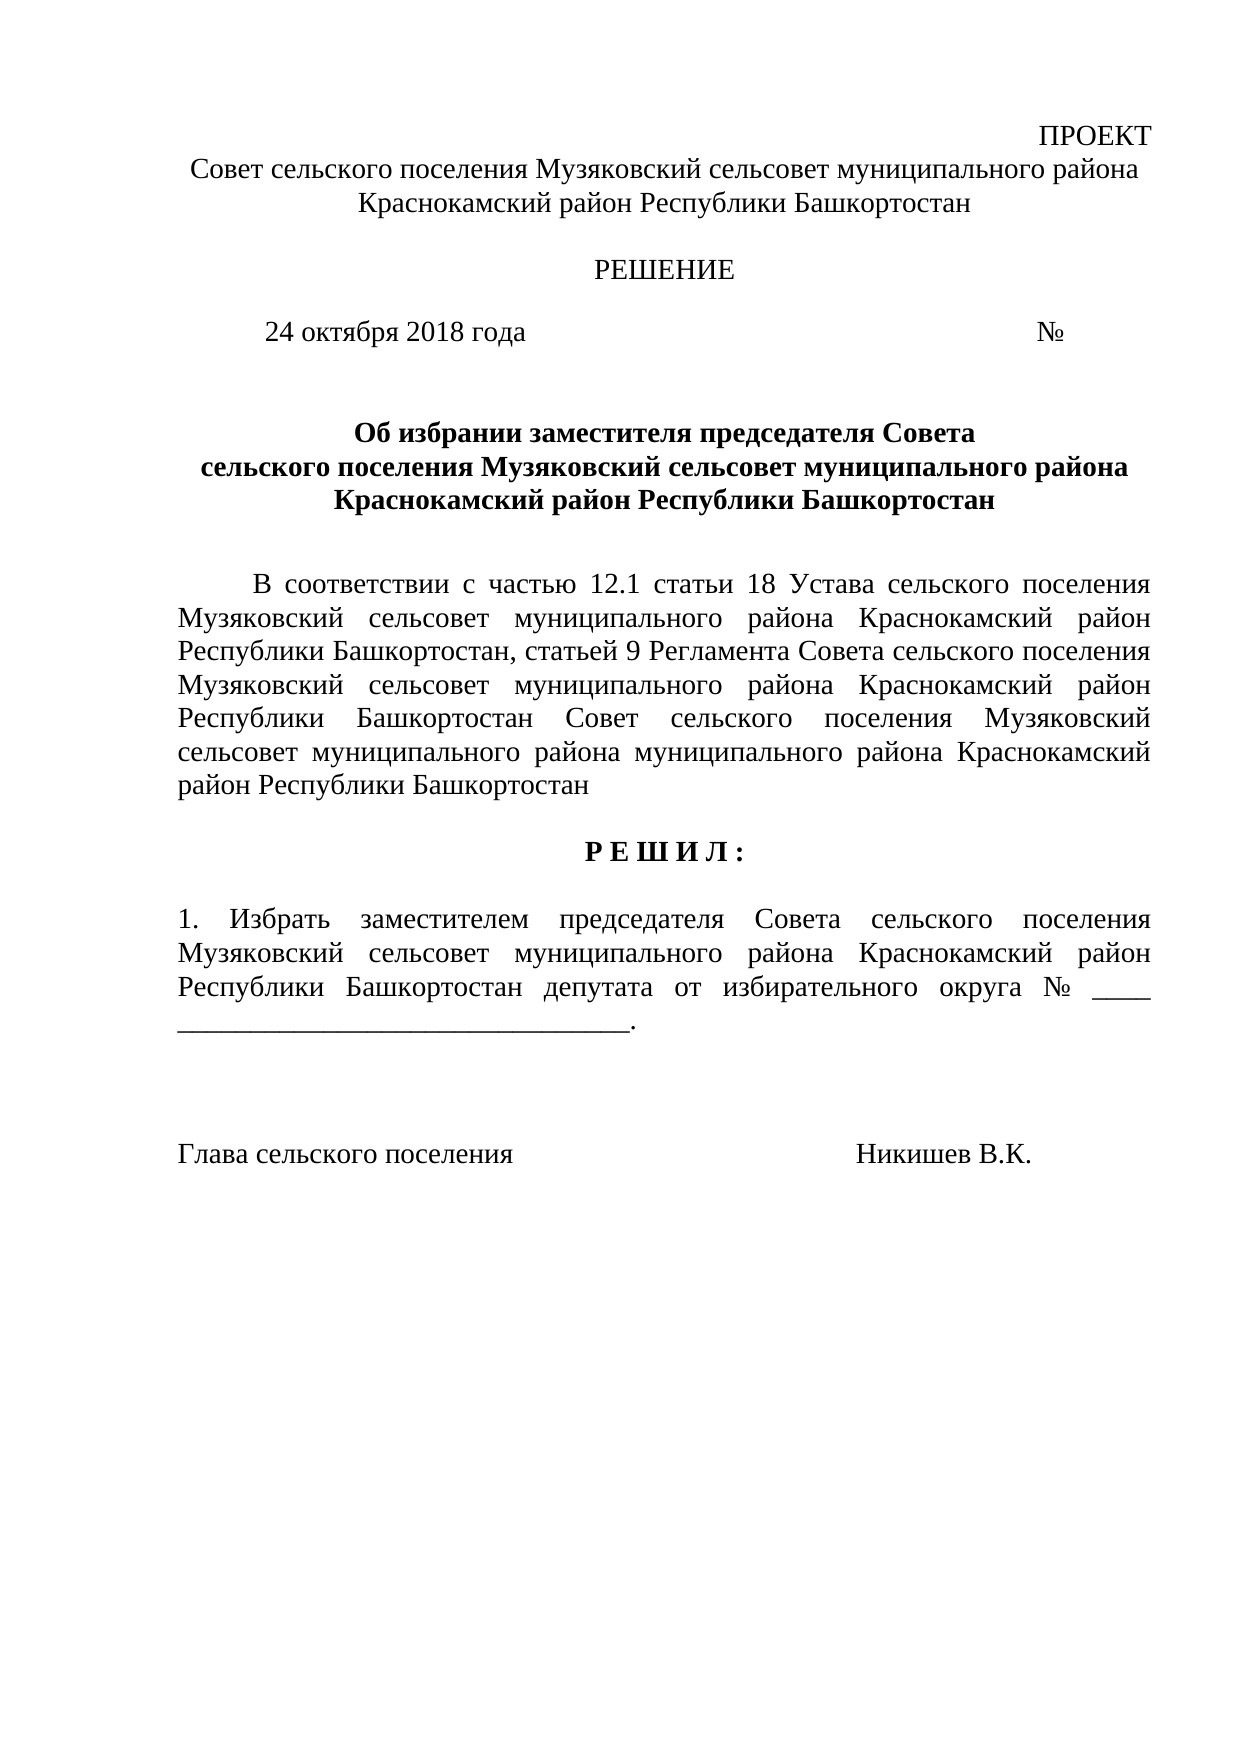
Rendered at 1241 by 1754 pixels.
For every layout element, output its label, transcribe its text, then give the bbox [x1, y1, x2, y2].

text В соответствии с частью 12.1 статьи 18 Устава сельского поселения Музяковский сельсовет муниципального района Краснокамский район Республики Башкортостан, статьей 9 Регламента Совета сельского поселения Музяковский сельсовет муниципального района Краснокамский район Республики Башкортостан Совет сельского поселения Музяковский сельсовет муниципального района муниципального района Краснокамский район Республики Башкортостан [177, 566, 1152, 801]
text сельского поселения Музяковский сельсовет муниципального района Краснокамский район Республики Башкортостан [177, 449, 1152, 516]
text Р Е Ш И Л : [177, 834, 1152, 868]
text 24 октября 2018 года № [177, 314, 1152, 348]
text Об избрании заместителя председателя Совета [177, 415, 1152, 449]
text ПРОЕКТ [177, 118, 1152, 152]
text 1. Избрать заместителем председателя Совета сельского поселения Музяковский сельсовет муниципального района Краснокамский район Республики Башкортостан депутата от избирательного округа № ____ _______________________________. [177, 902, 1152, 1036]
text РЕШЕНИЕ [177, 252, 1152, 286]
text Совет сельского поселения Музяковский сельсовет муниципального района Краснокамский район Республики Башкортостан [177, 152, 1152, 219]
text Глава сельского поселения Никишев В.К. [177, 1136, 1152, 1170]
